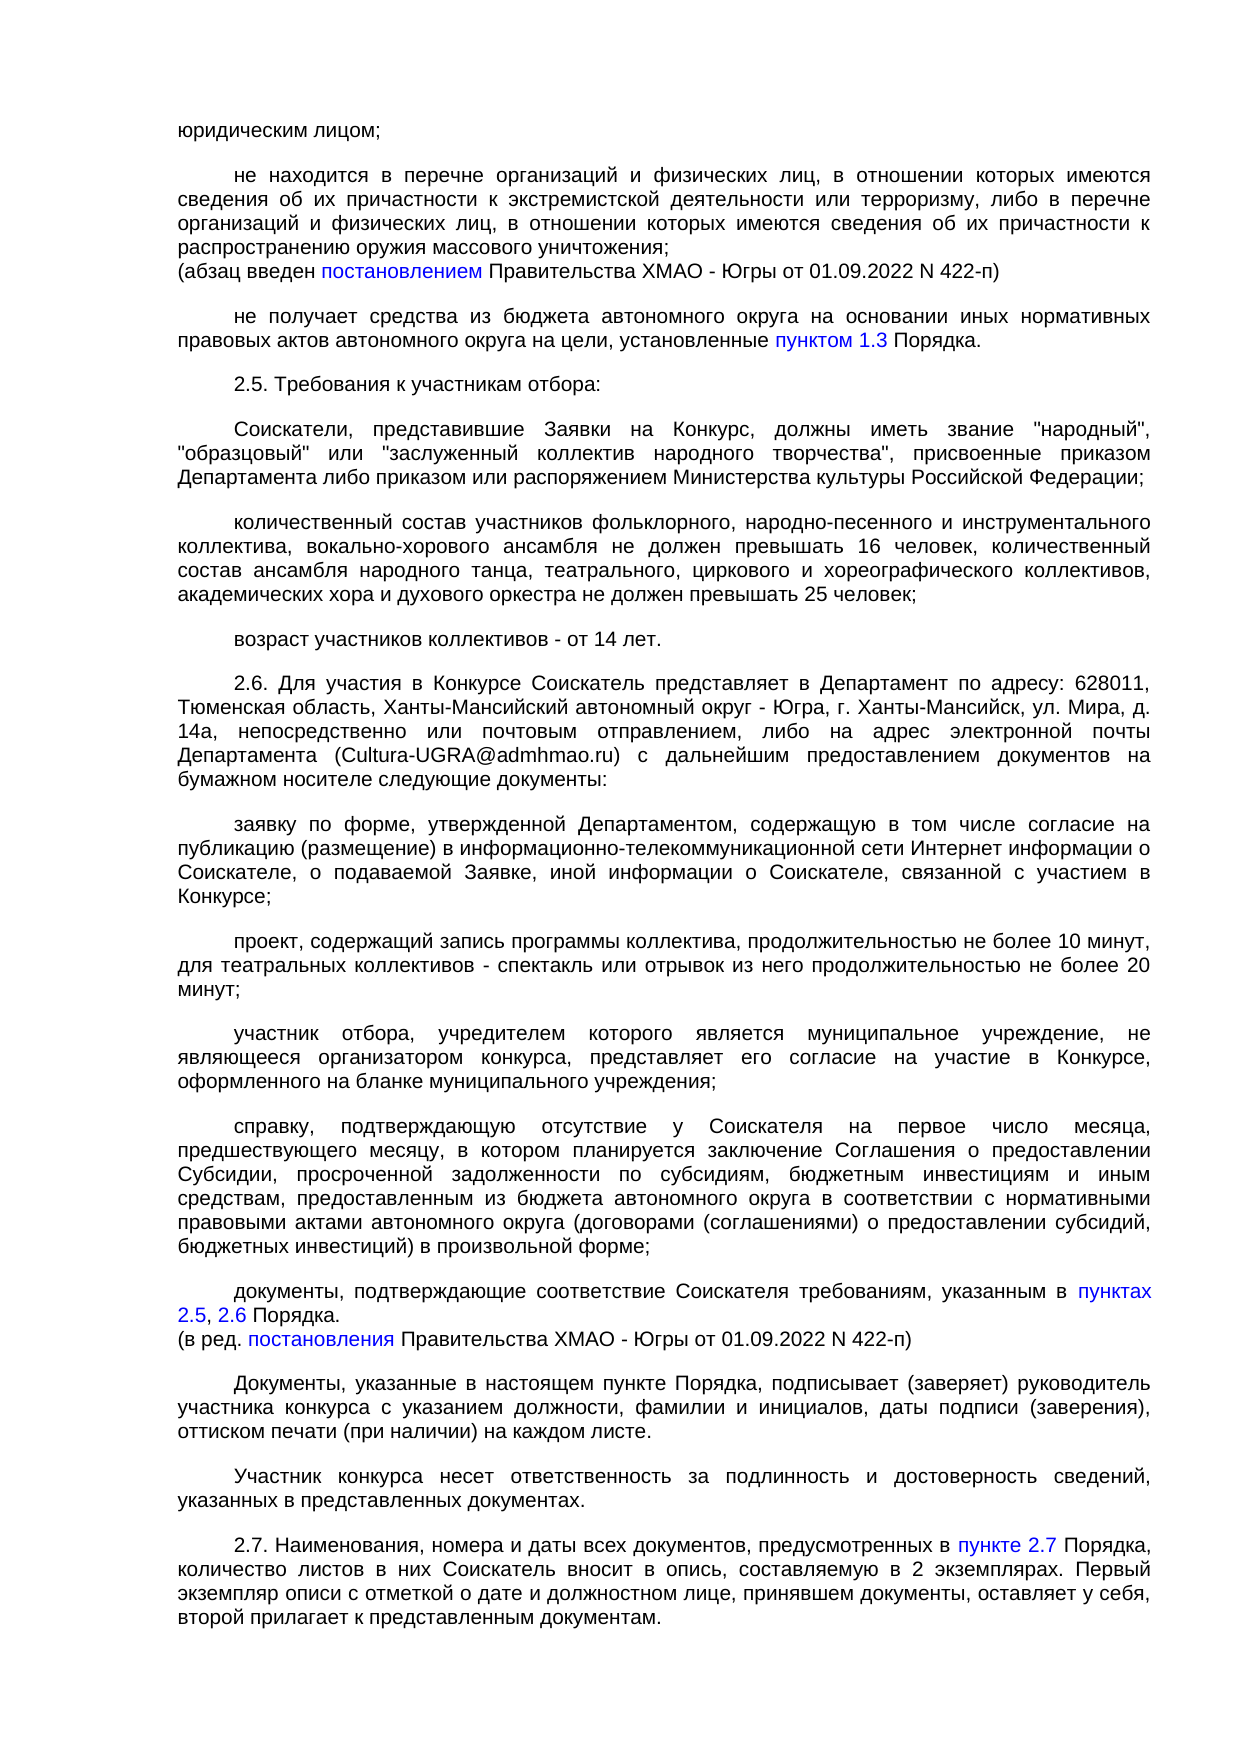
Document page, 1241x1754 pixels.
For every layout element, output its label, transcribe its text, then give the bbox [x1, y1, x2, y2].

text 2.5. Требования к участникам отбора: [177, 372, 1152, 396]
text (абзац введен постановлением Правительства ХМАО - Югры от 01.09.2022 N 422-п) [177, 259, 1152, 283]
text Участник конкурса несет ответственность за подлинность и достоверность сведений, указанных в представленных документах. [177, 1464, 1152, 1512]
text заявку по форме, утвержденной Департаментом, содержащую в том числе согласие на публикацию (размещение) в информационно-телекоммуникационной сети Интернет информации о Соискателе, о подаваемой Заявке, иной информации о Соискателе, связанной с участием в Конкурсе; [177, 812, 1152, 908]
text справку, подтверждающую отсутствие у Соискателя на первое число месяца, предшествующего месяцу, в котором планируется заключение Соглашения о предоставлении Субсидии, просроченной задолженности по субсидиям, бюджетным инвестициям и иным средствам, предоставленным из бюджета автономного округа в соответствии с нормативными правовыми актами автономного округа (договорами (соглашениями) о предоставлении субсидий, бюджетных инвестиций) в произвольной форме; [177, 1114, 1152, 1258]
text (в ред. постановления Правительства ХМАО - Югры от 01.09.2022 N 422-п) [177, 1326, 1152, 1350]
text Соискатели, представившие Заявки на Конкурс, должны иметь звание "народный", "образцовый" или "заслуженный коллектив народного творчества", присвоенные приказом Департамента либо приказом или распоряжением Министерства культуры Российской Федерации; [177, 417, 1152, 489]
text 2.7. Наименования, номера и даты всех документов, предусмотренных в пункте 2.7 Порядка, количество листов в них Соискатель вносит в опись, составляемую в 2 экземплярах. Первый экземпляр описи с отметкой о дате и должностном лице, принявшем документы, оставляет у себя, второй прилагает к представленным документам. [177, 1533, 1152, 1628]
text проект, содержащий запись программы коллектива, продолжительностью не более 10 минут, для театральных коллективов - спектакль или отрывок из него продолжительностью не более 20 минут; [177, 928, 1152, 1000]
text количественный состав участников фольклорного, народно-песенного и инструментального коллектива, вокально-хорового ансамбля не должен превышать 16 человек, количественный состав ансамбля народного танца, театрального, циркового и хореографического коллективов, академических хора и духового оркестра не должен превышать 25 человек; [177, 510, 1152, 606]
text 2.6. Для участия в Конкурсе Соискатель представляет в Департамент по адресу: 628011, Тюменская область, Ханты-Мансийский автономный округ - Югра, г. Ханты-Мансийск, ул. Мира, д. 14а, непосредственно или почтовым отправлением, либо на адрес электронной почты Департамента (Cultura-UGRA@admhmao.ru) с дальнейшим предоставлением документов на бумажном носителе следующие документы: [177, 671, 1152, 791]
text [177, 118, 1152, 142]
text возраст участников коллективов - от 14 лет. [177, 626, 1152, 650]
text документы, подтверждающие соответствие Соискателя требованиям, указанным в пунктах 2.5, 2.6 Порядка. [177, 1278, 1152, 1326]
text не получает средства из бюджета автономного округа на основании иных нормативных правовых актов автономного округа на цели, установленные пунктом 1.3 Порядка. [177, 303, 1152, 351]
text Документы, указанные в настоящем пункте Порядка, подписывает (заверяет) руководитель участника конкурса с указанием должности, фамилии и инициалов, даты подписи (заверения), оттиском печати (при наличии) на каждом листе. [177, 1371, 1152, 1443]
text не находится в перечне организаций и физических лиц, в отношении которых имеются сведения об их причастности к экстремистской деятельности или терроризму, либо в перечне организаций и физических лиц, в отношении которых имеются сведения об их причастности к распространению оружия массового уничтожения; [177, 163, 1152, 259]
text участник отбора, учредителем которого является муниципальное учреждение, не являющееся организатором конкурса, представляет его согласие на участие в Конкурсе, оформленного на бланке муниципального учреждения; [177, 1021, 1152, 1093]
